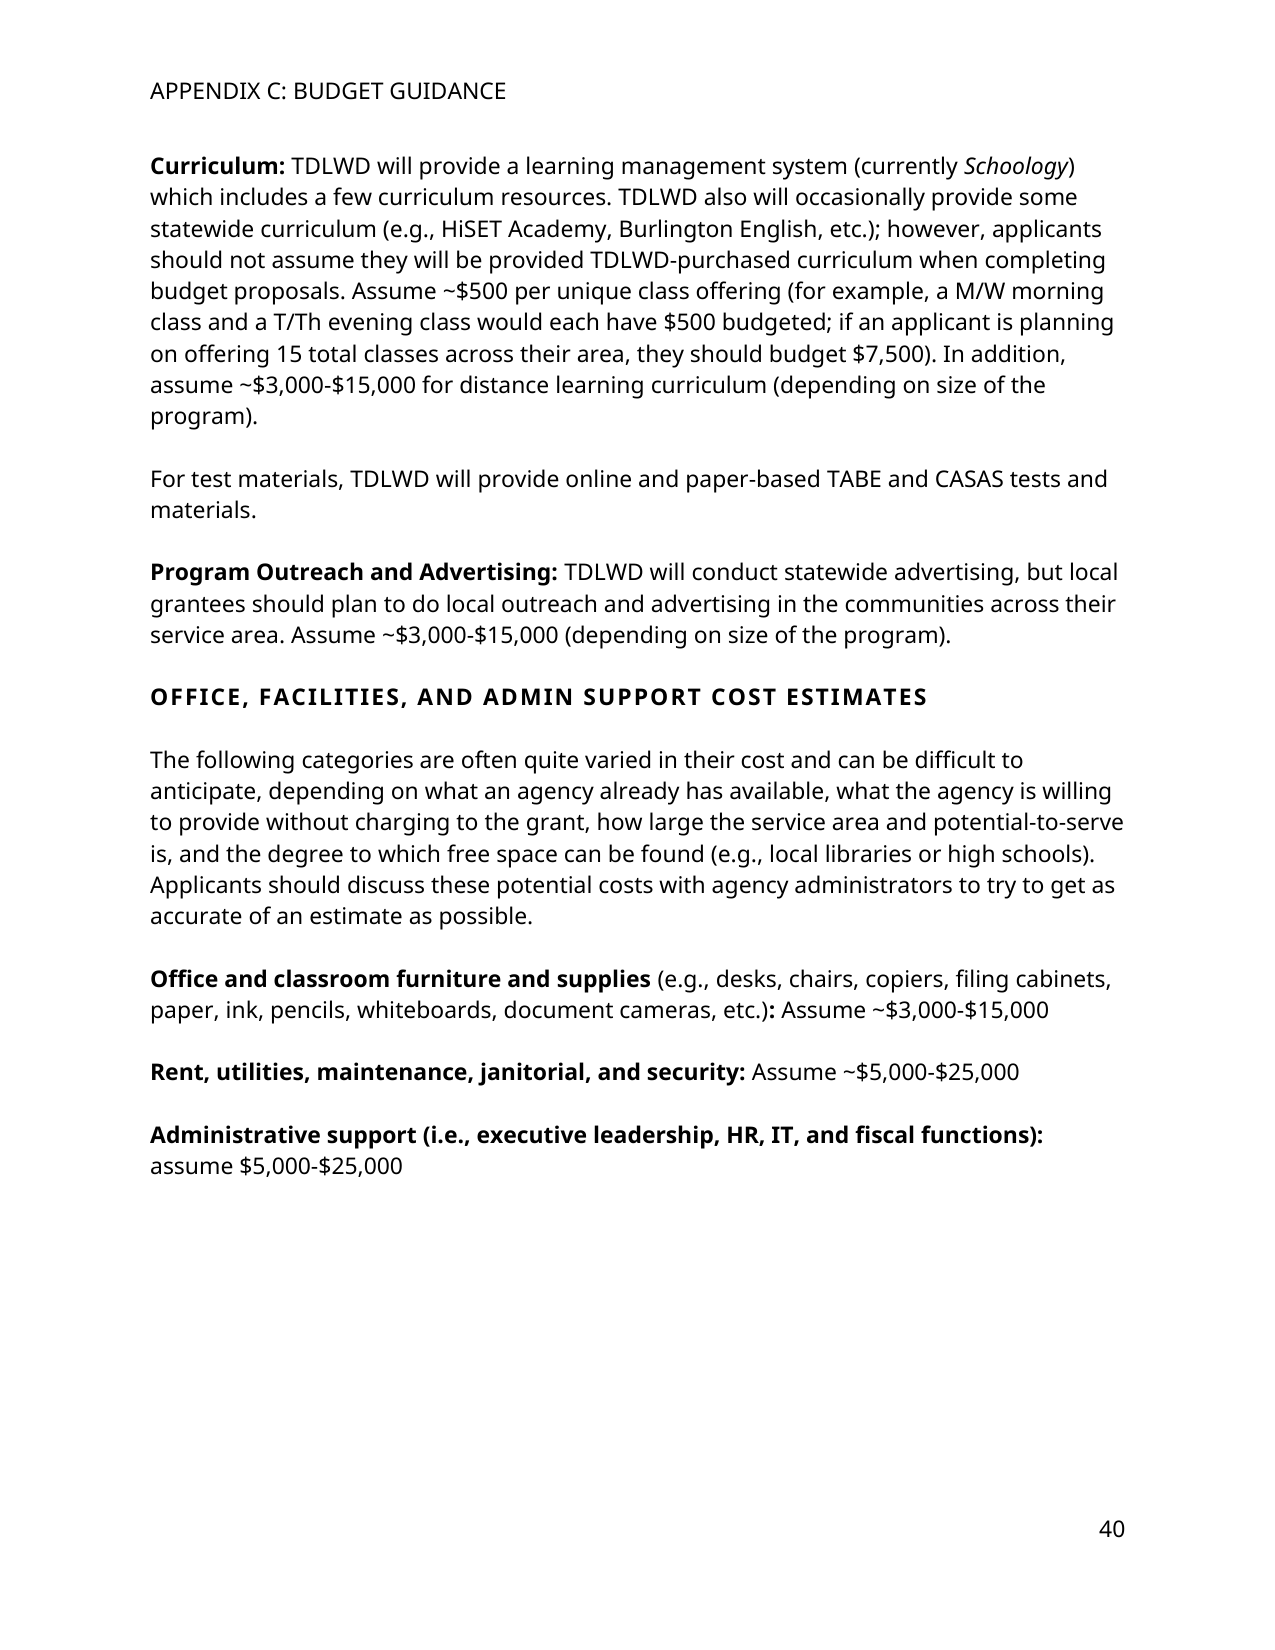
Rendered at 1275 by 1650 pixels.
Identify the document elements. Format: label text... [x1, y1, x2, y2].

text Curriculum: TDLWD will provide a learning management system (currently Schoology) which includes a few curriculum resources. TDLWD also will occasionally provide some statewide curriculum (e.g., HiSET Academy, Burlington English, etc.); however, applicants should not assume they will be provided TDLWD-purchased curriculum when completing budget proposals. Assume ~$500 per unique class offering (for example, a M/W morning class and a T/Th evening class would each have $500 budgeted; if an applicant is planning on offering 15 total classes across their area, they should budget $7,500). In addition, assume ~$3,000-$15,000 for distance learning curriculum (depending on size of the program). [150, 150, 1125, 431]
text Rent, utilities, maintenance, janitorial, and security: Assume ~$5,000-$25,000 [150, 1056, 1125, 1087]
text For test materials, TDLWD will provide online and paper-based TABE and CASAS tests and materials. [150, 462, 1125, 525]
text Administrative support (i.e., executive leadership, HR, IT, and fiscal functions): assume $5,000-$25,000 [150, 1119, 1125, 1181]
subtitle Office, Facilities, and admin support Cost Estimates [150, 681, 1125, 712]
text The following categories are often quite varied in their cost and can be difficult to anticipate, depending on what an agency already has available, what the agency is willing to provide without charging to the grant, how large the service area and potential-to-serve is, and the degree to which free space can be found (e.g., local libraries or high schools). Applicants should discuss these potential costs with agency administrators to try to get as accurate of an estimate as possible. [150, 744, 1125, 931]
text Office and classroom furniture and supplies (e.g., desks, chairs, copiers, filing cabinets, paper, ink, pencils, whiteboards, document cameras, etc.): Assume ~$3,000-$15,000 [150, 962, 1125, 1025]
text Program Outreach and Advertising: TDLWD will conduct statewide advertising, but local grantees should plan to do local outreach and advertising in the communities across their service area. Assume ~$3,000-$15,000 (depending on size of the program). [150, 556, 1125, 650]
